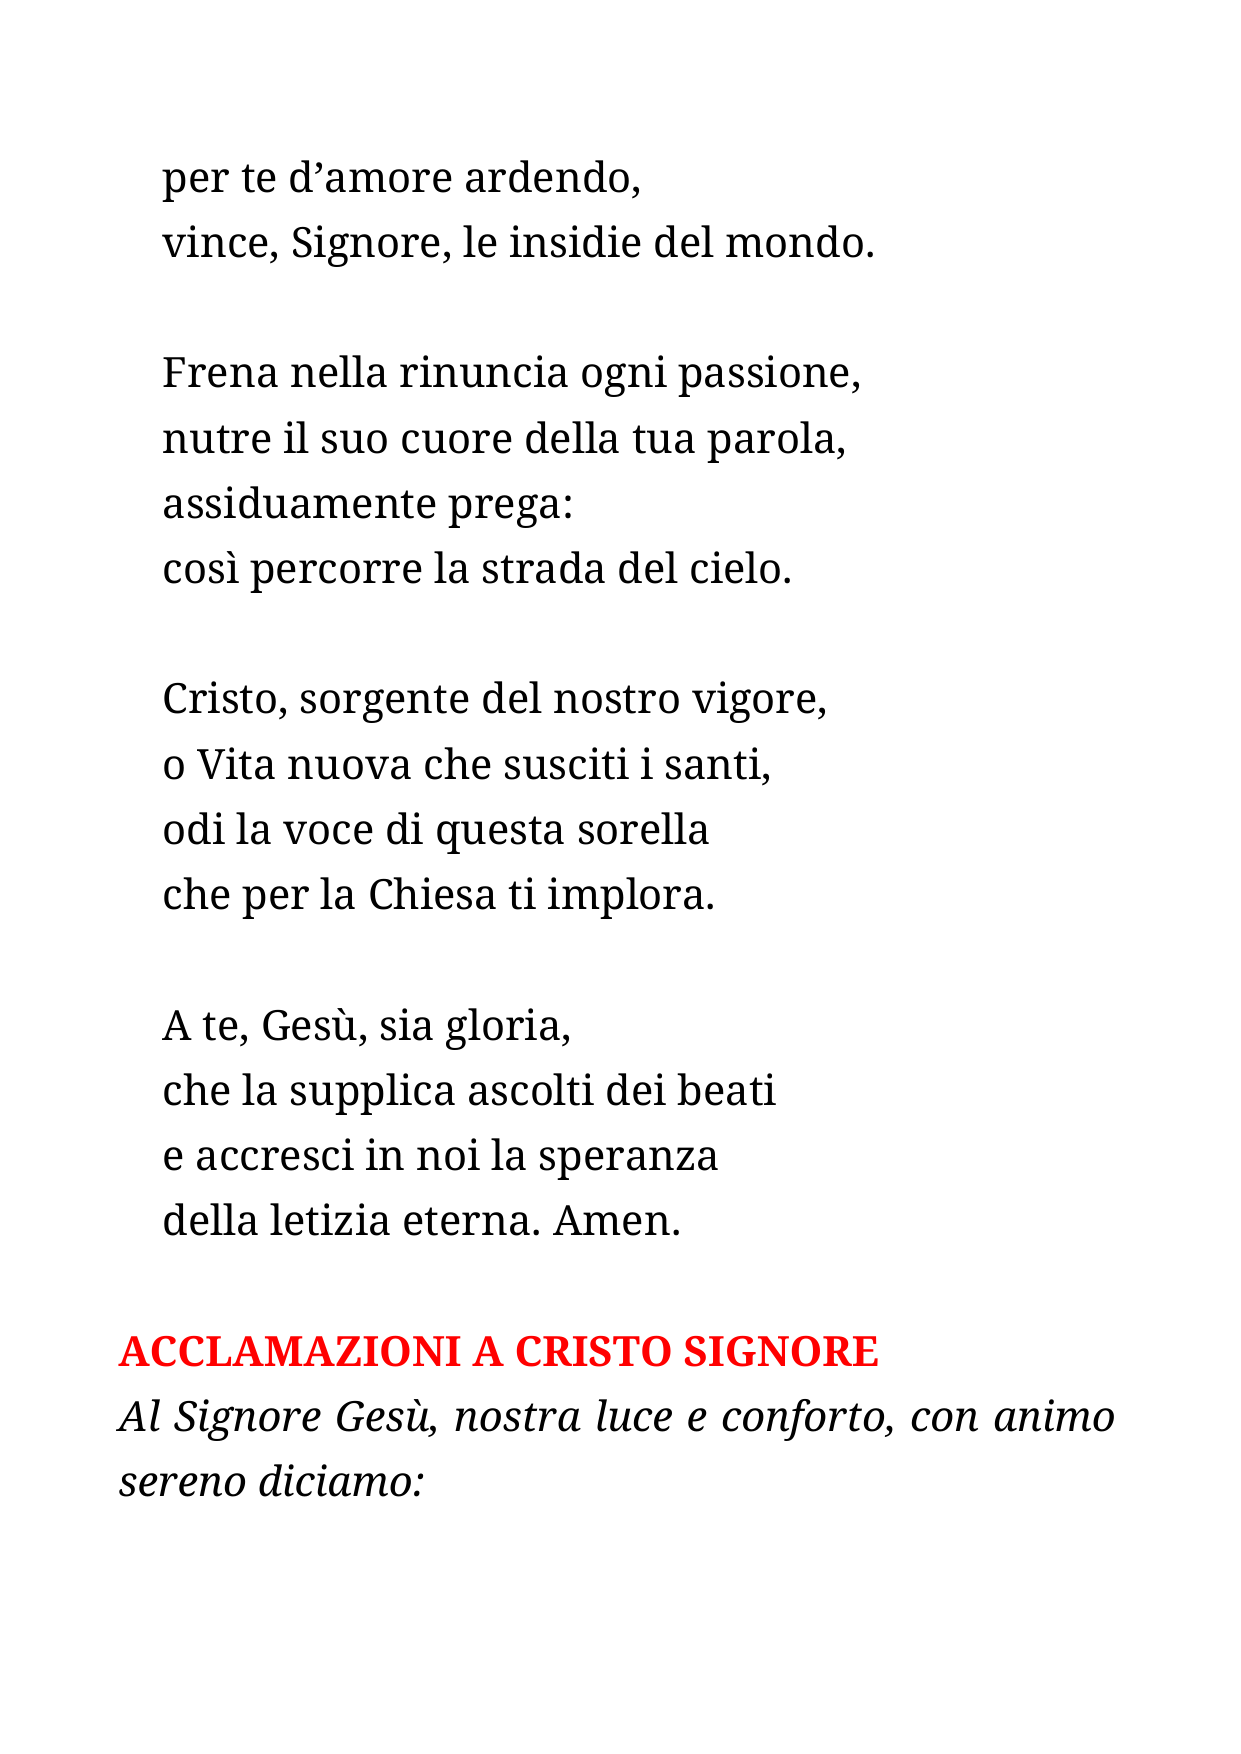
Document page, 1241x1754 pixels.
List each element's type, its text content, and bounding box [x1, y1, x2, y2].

text o Vita nuova che susciti i santi, [162, 734, 1122, 791]
text Cristo, sorgente del nostro vigore, [162, 669, 1122, 726]
text della letizia eterna. Amen. [162, 1191, 1122, 1248]
text ACCLAMAZIONI A CRISTO SIGNORE [118, 1321, 1122, 1378]
text assiduamente prega: [162, 474, 1122, 530]
text odi la voce di questa sorella [162, 800, 1122, 856]
text A te, Gesù, sia gloria, [162, 995, 1122, 1052]
text Al Signore Gesù, nostra luce e conforto, con animo sereno diciamo: [118, 1387, 1122, 1508]
text così percorre la strada del cielo. [162, 539, 1122, 596]
text vince, Signore, le insidie del mondo. [162, 213, 1122, 269]
text per te d’amore ardendo, [162, 148, 1122, 204]
text che per la Chiesa ti implora. [162, 865, 1122, 922]
text che la supplica ascolti dei beati [162, 1061, 1122, 1117]
text nutre il suo cuore della tua parola, [162, 408, 1122, 465]
text Frena nella rinuncia ogni passione, [162, 343, 1122, 400]
text e accresci in noi la speranza [162, 1126, 1122, 1182]
